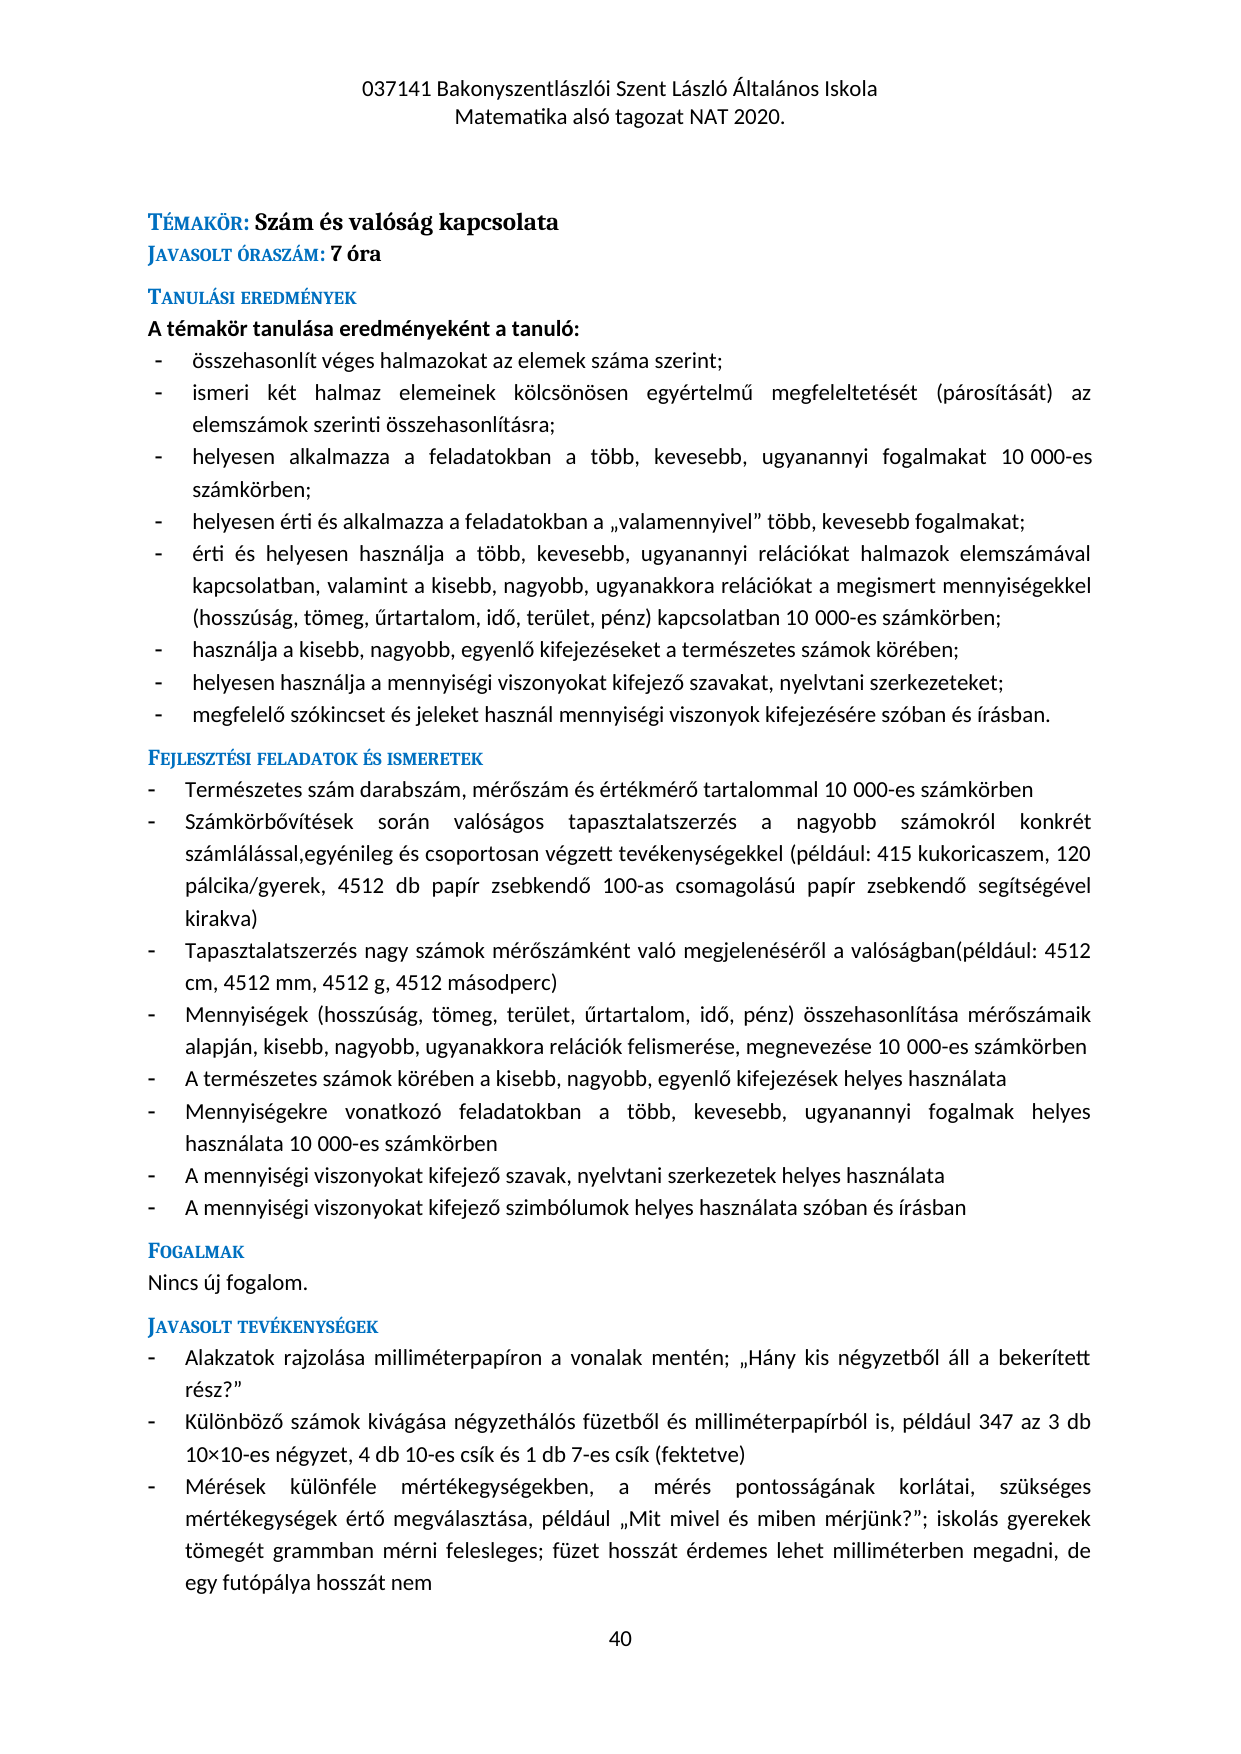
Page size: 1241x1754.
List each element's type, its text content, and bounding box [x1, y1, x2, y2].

list Természetes szám darabszám, mérőszám és értékmérő tartalommal 10 000-es számkörben [148, 775, 1093, 803]
text Témakör: Szám és valóság kapcsolata [148, 208, 1093, 237]
list érti és helyesen használja a több, kevesebb, ugyanannyi relációkat halmazok elemszámával kapcsolatban, valamint a kisebb, nagyobb, ugyanakkora relációkat a megismert mennyiségekkel (hosszúság, tömeg, űrtartalom, idő, terület, pénz) kapcsolatban 10 000-es számkörben; [154, 539, 1093, 631]
subtitle Javasolt tevékenységek [148, 1313, 1093, 1339]
list A természetes számok körében a kisebb, nagyobb, egyenlő kifejezések helyes használata [148, 1064, 1093, 1093]
list A mennyiségi viszonyokat kifejező szimbólumok helyes használata szóban és írásban [148, 1193, 1093, 1221]
list Számkörbővítések során valóságos tapasztalatszerzés a nagyobb számokról konkrét számlálással,egyénileg és csoportosan végzett tevékenységekkel (például: 415 kukoricaszem, 120 pálcika/gyerek, 4512 db papír zsebkendő 100-as csomagolású papír zsebkendő segítségével kirakva) [148, 807, 1093, 932]
list Tapasztalatszerzés nagy számok mérőszámként való megjelenéséről a valóságban(például: 4512 cm, 4512 mm, 4512 g, 4512 másodperc) [148, 936, 1093, 996]
list A mennyiségi viszonyokat kifejező szavak, nyelvtani szerkezetek helyes használata [148, 1161, 1093, 1189]
text Nincs új fogalom. [148, 1268, 1093, 1296]
list Alakzatok rajzolása milliméterpapíron a vonalak mentén; „Hány kis négyzetből áll a bekerített rész?” [148, 1343, 1093, 1403]
list Mérések különféle mértékegységekben, a mérés pontosságának korlátai, szükséges mértékegységek értő megválasztása, például „Mit mivel és miben mérjünk?”; iskolás gyerekek tömegét grammban mérni felesleges; füzet hosszát érdemes lehet milliméterben megadni, de egy futópálya hosszát nem [148, 1472, 1093, 1596]
list megfelelő szókincset és jeleket használ mennyiségi viszonyok kifejezésére szóban és írásban. [154, 700, 1093, 728]
list használja a kisebb, nagyobb, egyenlő kifejezéseket a természetes számok körében; [154, 636, 1093, 664]
subtitle Fejlesztési feladatok és ismeretek [148, 745, 1093, 771]
list Különböző számok kivágása négyzethálós füzetből és milliméterpapírból is, például 347 az 3 db 10×10-es négyzet, 4 db 10-es csík és 1 db 7-es csík (fektetve) [148, 1407, 1093, 1468]
text A témakör tanulása eredményeként a tanuló: [148, 314, 1093, 342]
list összehasonlít véges halmazokat az elemek száma szerint; [154, 346, 1093, 374]
list ismeri két halmaz elemeinek kölcsönösen egyértelmű megfeleltetését (párosítását) az elemszámok szerinti összehasonlításra; [154, 378, 1093, 438]
list helyesen alkalmazza a feladatokban a több, kevesebb, ugyanannyi fogalmakat 10 000-es számkörben; [154, 442, 1093, 503]
list Mennyiségek (hosszúság, tömeg, terület, űrtartalom, idő, pénz) összehasonlítása mérőszámaik alapján, kisebb, nagyobb, ugyanakkora relációk felismerése, megnevezése 10 000-es számkörben [148, 1000, 1093, 1060]
text Javasolt óraszám: 7 óra [148, 241, 1093, 267]
list helyesen érti és alkalmazza a feladatokban a „valamennyivel” több, kevesebb fogalmakat; [154, 507, 1093, 535]
list Mennyiségekre vonatkozó feladatokban a több, kevesebb, ugyanannyi fogalmak helyes használata 10 000-es számkörben [148, 1097, 1093, 1157]
subtitle Fogalmak [148, 1238, 1093, 1264]
subtitle Tanulási eredmények [148, 283, 1093, 310]
list helyesen használja a mennyiségi viszonyokat kifejező szavakat, nyelvtani szerkezeteket; [154, 668, 1093, 696]
